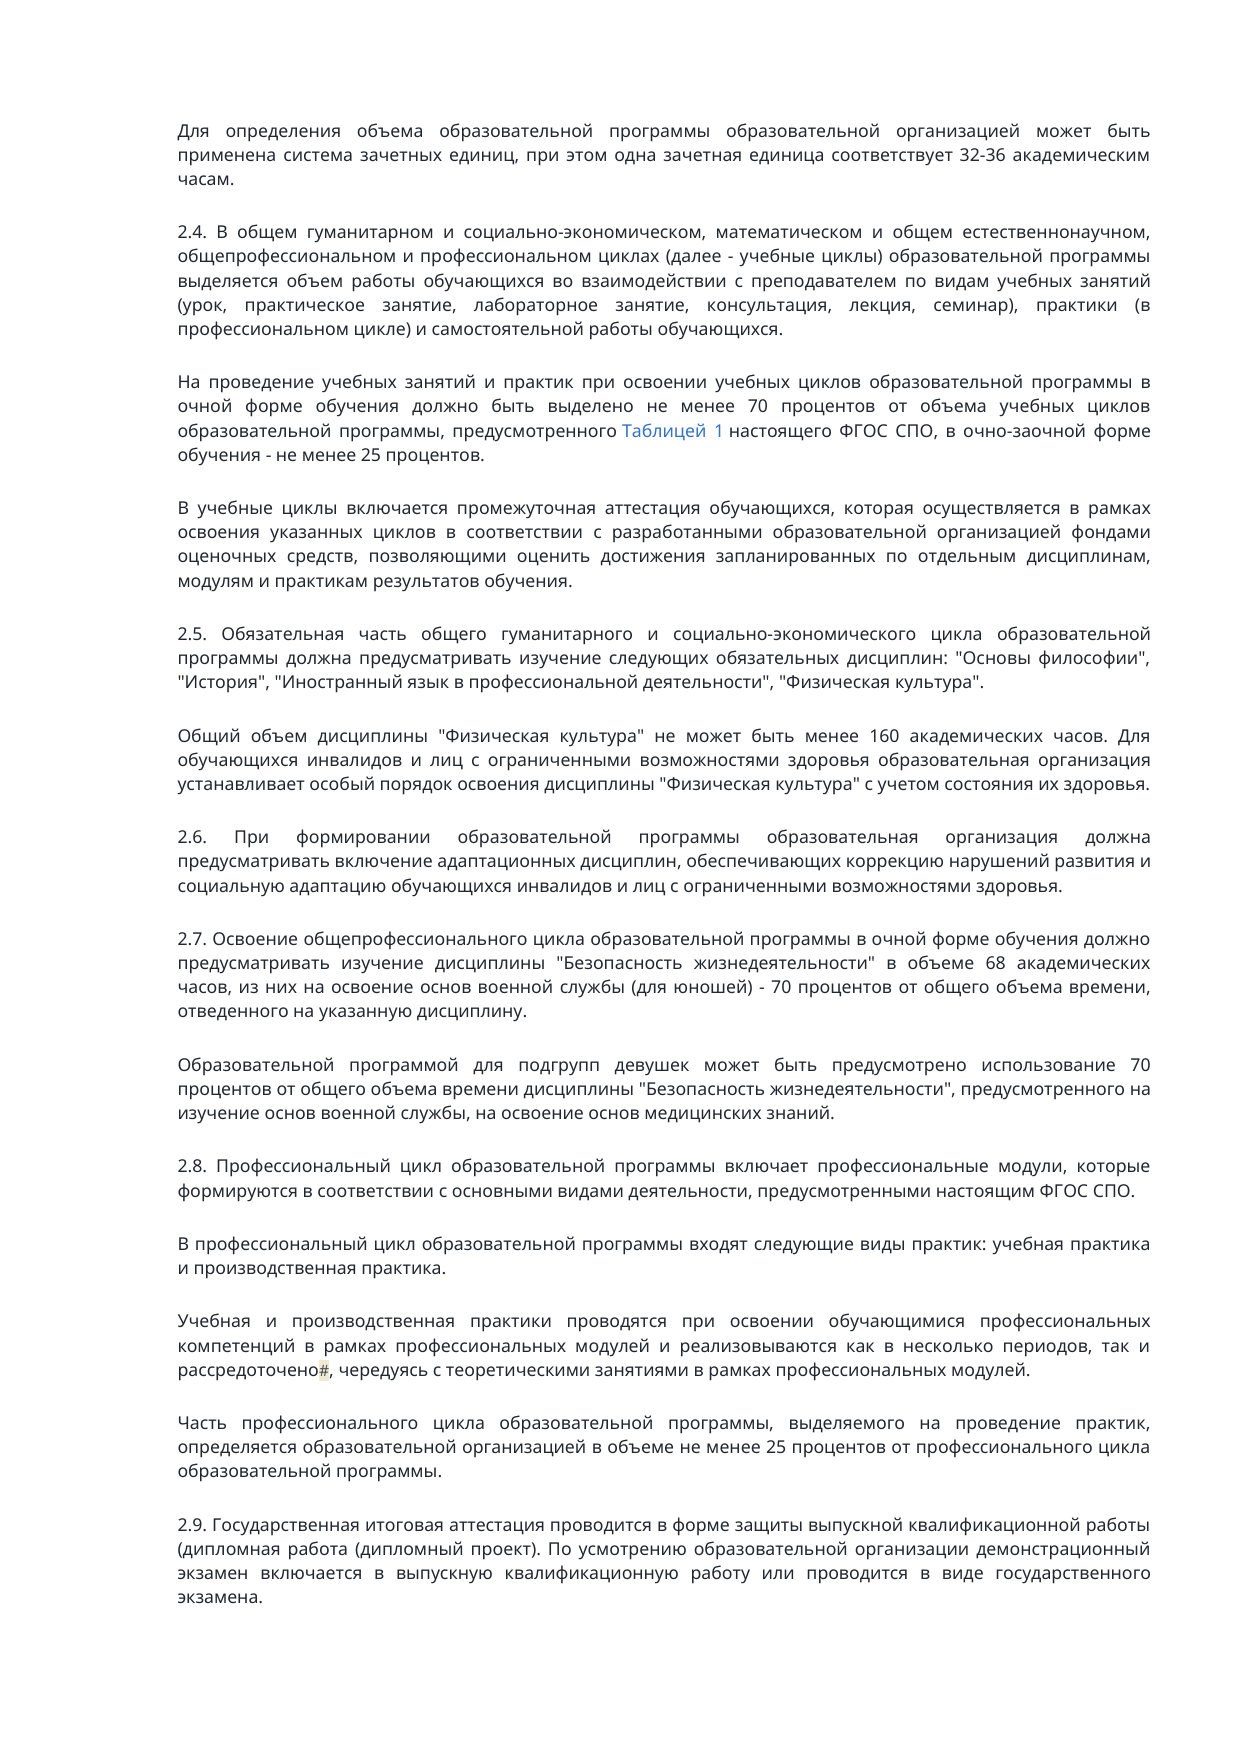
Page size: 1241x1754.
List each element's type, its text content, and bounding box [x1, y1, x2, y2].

text 2.8. Профессиональный цикл образовательной программы включает профессиональные модули, которые формируются в соответствии с основными видами деятельности, предусмотренными настоящим ФГОС СПО. [177, 1154, 1152, 1202]
text Образовательной программой для подгрупп девушек может быть предусмотрено использование 70 процентов от общего объема времени дисциплины "Безопасность жизнедеятельности", предусмотренного на изучение основ военной службы, на освоение основ медицинских знаний. [177, 1052, 1152, 1125]
text На проведение учебных занятий и практик при освоении учебных циклов образовательной программы в очной форме обучения должно быть выделено не менее 70 процентов от объема учебных циклов образовательной программы, предусмотренного Таблицей 1 настоящего ФГОС СПО, в очно-заочной форме обучения - не менее 25 процентов. [177, 370, 1152, 466]
text Учебная и производственная практики проводятся при освоении обучающимися профессиональных компетенций в рамках профессиональных модулей и реализовываются как в несколько периодов, так и рассредоточено#, чередуясь с теоретическими занятиями в рамках профессиональных модулей. [177, 1309, 1152, 1381]
text Часть профессионального цикла образовательной программы, выделяемого на проведение практик, определяется образовательной организацией в объеме не менее 25 процентов от профессионального цикла образовательной программы. [177, 1411, 1152, 1483]
text 2.7. Освоение общепрофессионального цикла образовательной программы в очной форме обучения должно предусматривать изучение дисциплины "Безопасность жизнедеятельности" в объеме 68 академических часов, из них на освоение основ военной службы (для юношей) - 70 процентов от общего объема времени, отведенного на указанную дисциплину. [177, 926, 1152, 1023]
text В учебные циклы включается промежуточная аттестация обучающихся, которая осуществляется в рамках освоения указанных циклов в соответствии с разработанными образовательной организацией фондами оценочных средств, позволяющими оценить достижения запланированных по отдельным дисциплинам, модулям и практикам результатов обучения. [177, 496, 1152, 592]
text 2.9. Государственная итоговая аттестация проводится в форме защиты выпускной квалификационной работы (дипломная работа (дипломный проект). По усмотрению образовательной организации демонстрационный экзамен включается в выпускную квалификационную работу или проводится в виде государственного экзамена. [177, 1512, 1152, 1609]
text 2.5. Обязательная часть общего гуманитарного и социально-экономического цикла образовательной программы должна предусматривать изучение следующих обязательных дисциплин: "Основы философии", "История", "Иностранный язык в профессиональной деятельности", "Физическая культура". [177, 621, 1152, 694]
text Для определения объема образовательной программы образовательной организацией может быть применена система зачетных единиц, при этом одна зачетная единица соответствует 32-36 академическим часам. [177, 118, 1152, 191]
text В профессиональный цикл образовательной программы входят следующие виды практик: учебная практика и производственная практика. [177, 1231, 1152, 1280]
text Общий объем дисциплины "Физическая культура" не может быть менее 160 академических часов. Для обучающихся инвалидов и лиц с ограниченными возможностями здоровья образовательная организация устанавливает особый порядок освоения дисциплины "Физическая культура" с учетом состояния их здоровья. [177, 723, 1152, 796]
text 2.6. При формировании образовательной программы образовательная организация должна предусматривать включение адаптационных дисциплин, обеспечивающих коррекцию нарушений развития и социальную адаптацию обучающихся инвалидов и лиц с ограниченными возможностями здоровья. [177, 825, 1152, 897]
text 2.4. В общем гуманитарном и социально-экономическом, математическом и общем естественнонаучном, общепрофессиональном и профессиональном циклах (далее - учебные циклы) образовательной программы выделяется объем работы обучающихся во взаимодействии с преподавателем по видам учебных занятий (урок, практическое занятие, лабораторное занятие, консультация, лекция, семинар), практики (в профессиональном цикле) и самостоятельной работы обучающихся. [177, 220, 1152, 341]
